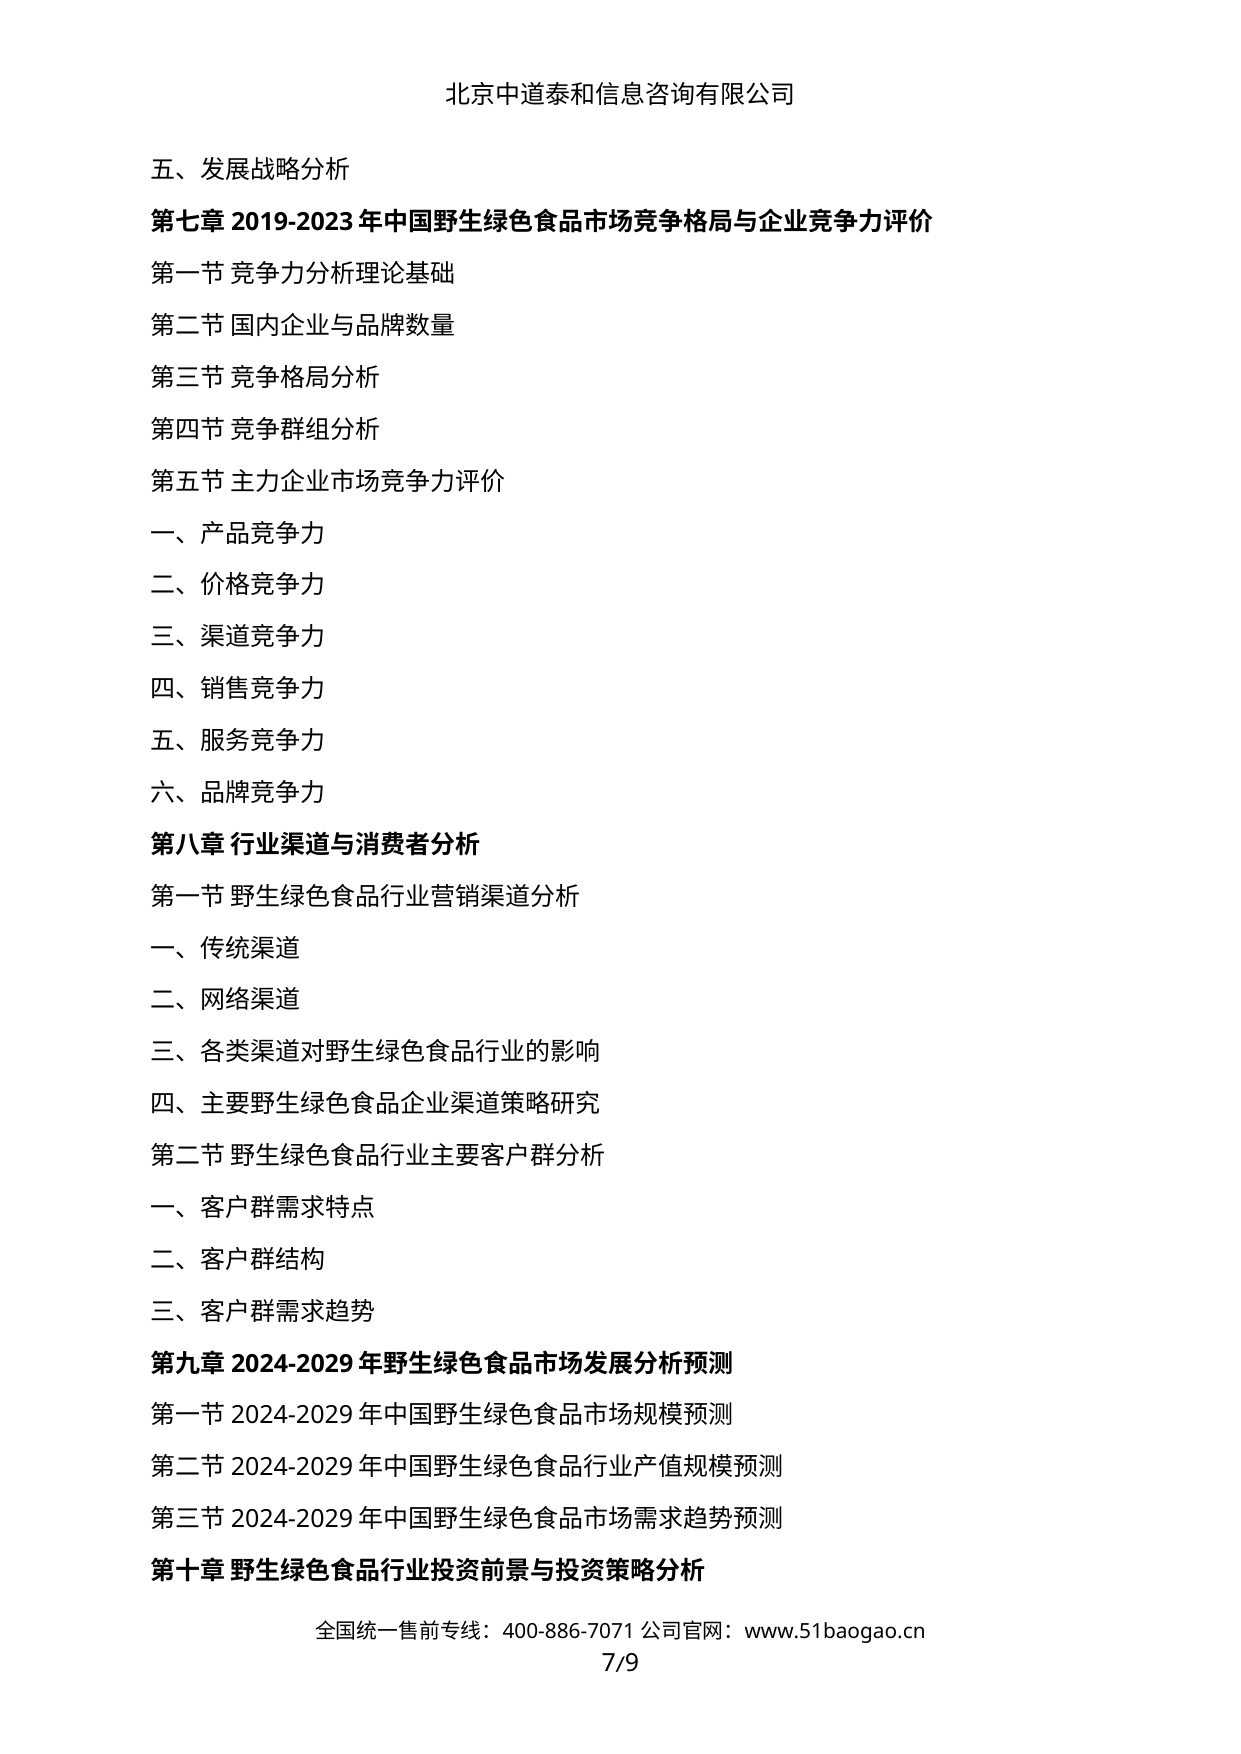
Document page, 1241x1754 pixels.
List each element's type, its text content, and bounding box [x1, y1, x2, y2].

text 一、产品竞争力 [150, 513, 1090, 549]
text 第一节 野生绿色食品行业营销渠道分析 [150, 876, 1090, 912]
text 六、品牌竞争力 [150, 772, 1090, 809]
text 三、渠道竞争力 [150, 617, 1090, 653]
text 第一节 2024-2029年中国野生绿色食品市场规模预测 [150, 1395, 1090, 1431]
text 五、服务竞争力 [150, 721, 1090, 757]
text 第二节 2024-2029年中国野生绿色食品行业产值规模预测 [150, 1447, 1090, 1483]
text 第八章 行业渠道与消费者分析 [150, 824, 1090, 861]
text 一、客户群需求特点 [150, 1187, 1090, 1224]
text 第二节 野生绿色食品行业主要客户群分析 [150, 1136, 1090, 1172]
text 二、客户群结构 [150, 1239, 1090, 1276]
text 第四节 竞争群组分析 [150, 409, 1090, 446]
text 第二节 国内企业与品牌数量 [150, 306, 1090, 342]
text 一、传统渠道 [150, 928, 1090, 964]
text 第十章 野生绿色食品行业投资前景与投资策略分析 [150, 1551, 1090, 1587]
text 二、价格竞争力 [150, 565, 1090, 601]
text 四、主要野生绿色食品企业渠道策略研究 [150, 1084, 1090, 1120]
text 二、网络渠道 [150, 980, 1090, 1016]
text 四、销售竞争力 [150, 669, 1090, 705]
text 五、发展战略分析 [150, 150, 1090, 186]
text 第一节 竞争力分析理论基础 [150, 254, 1090, 290]
text 第五节 主力企业市场竞争力评价 [150, 461, 1090, 497]
text 三、客户群需求趋势 [150, 1291, 1090, 1327]
text 第九章 2024-2029年野生绿色食品市场发展分析预测 [150, 1343, 1090, 1379]
text 第三节 竞争格局分析 [150, 357, 1090, 394]
text 第三节 2024-2029年中国野生绿色食品市场需求趋势预测 [150, 1499, 1090, 1535]
text 第七章 2019-2023年中国野生绿色食品市场竞争格局与企业竞争力评价 [150, 202, 1090, 238]
text 三、各类渠道对野生绿色食品行业的影响 [150, 1032, 1090, 1068]
